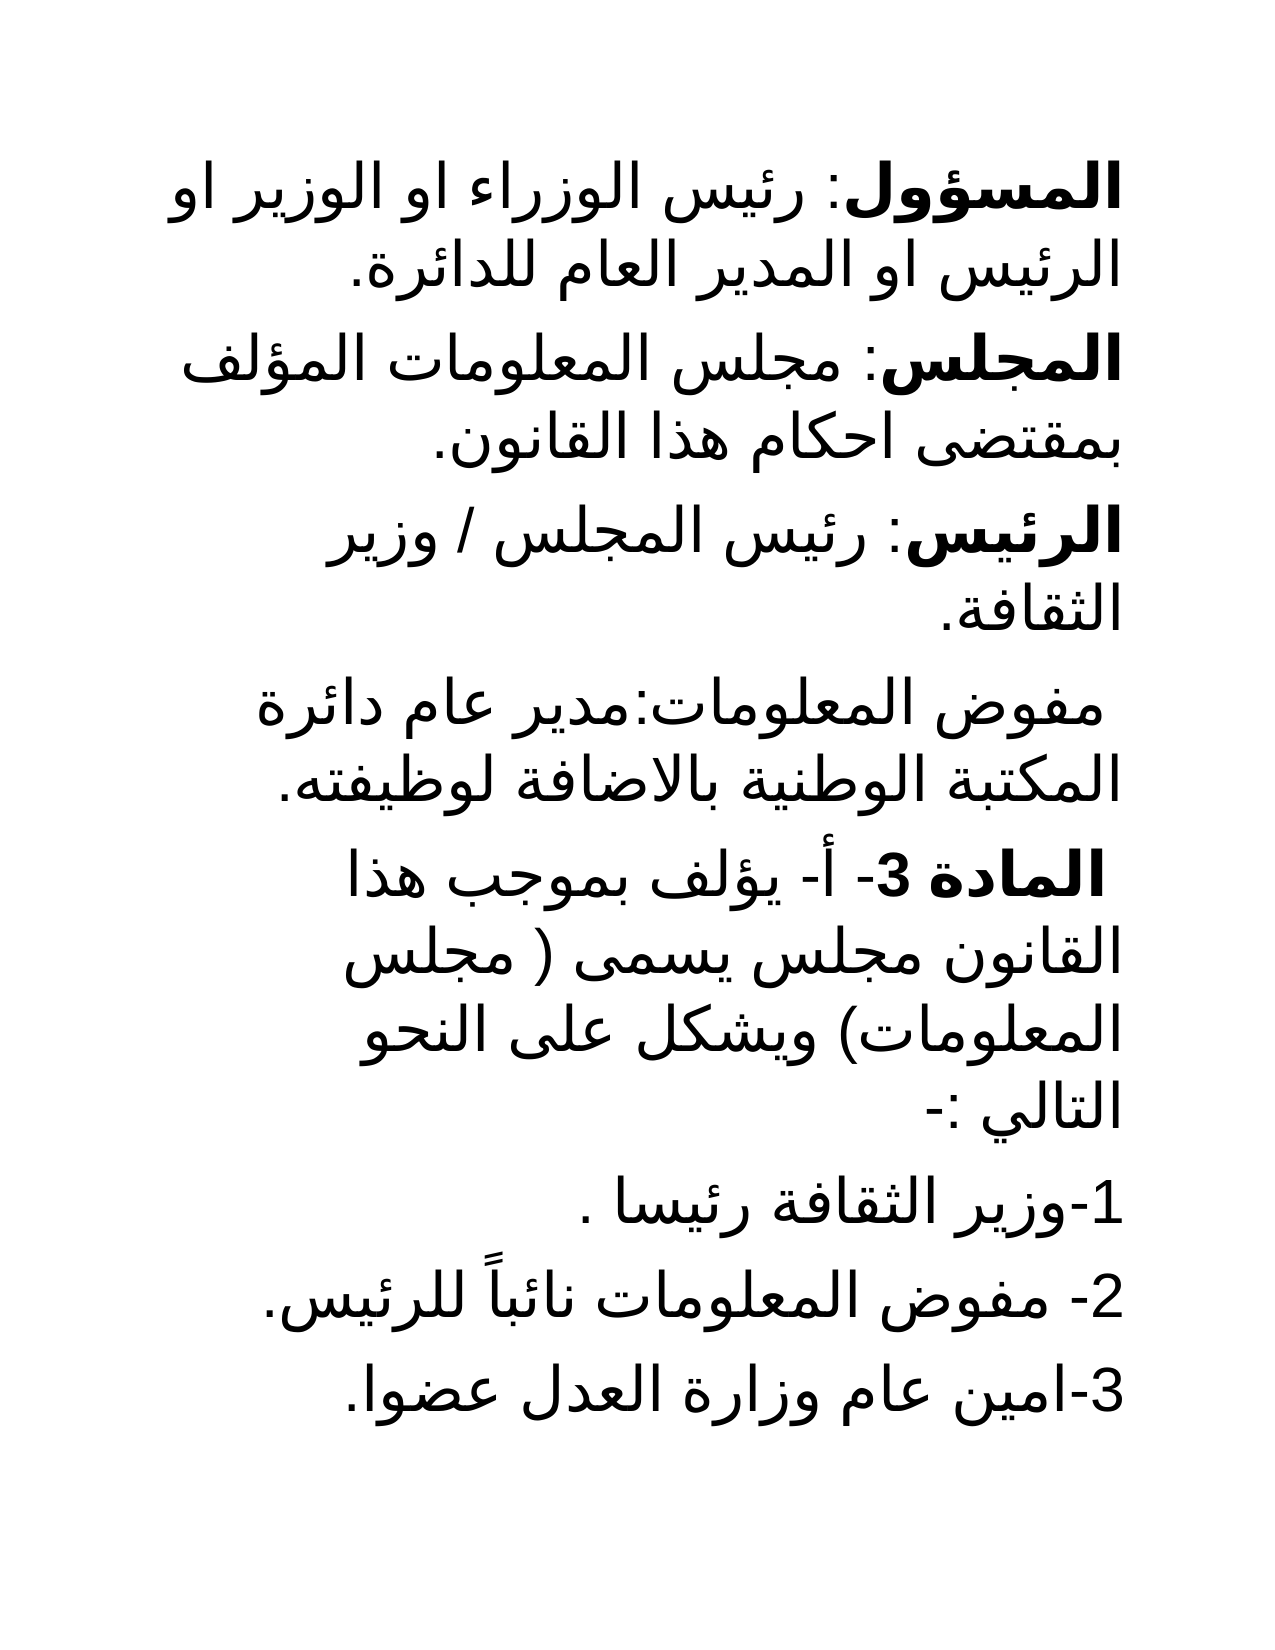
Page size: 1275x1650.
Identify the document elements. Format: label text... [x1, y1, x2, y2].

text المسؤول: رئيس الوزراء او الوزير او الرئيس او المدير العام للدائرة. [150, 150, 1125, 299]
text مفوض المعلومات:مدير عام دائرة المكتبة الوطنية بالاضافة لوظيفته. [150, 666, 1125, 815]
text 3-امين عام وزارة العدل عضوا. [150, 1353, 1125, 1425]
text المادة 3- أ- يؤلف بموجب هذا القانون مجلس يسمى ( مجلس المعلومات) ويشكل على النحو التالي :- [150, 837, 1125, 1142]
text 1-وزير الثقافة رئيسا . [150, 1164, 1125, 1236]
text 2- مفوض المعلومات نائباً للرئيس. [150, 1259, 1125, 1331]
text الرئيس: رئيس المجلس / وزير الثقافة. [150, 494, 1125, 643]
text المجلس: مجلس المعلومات المؤلف بمقتضى احكام هذا القانون. [150, 322, 1125, 471]
